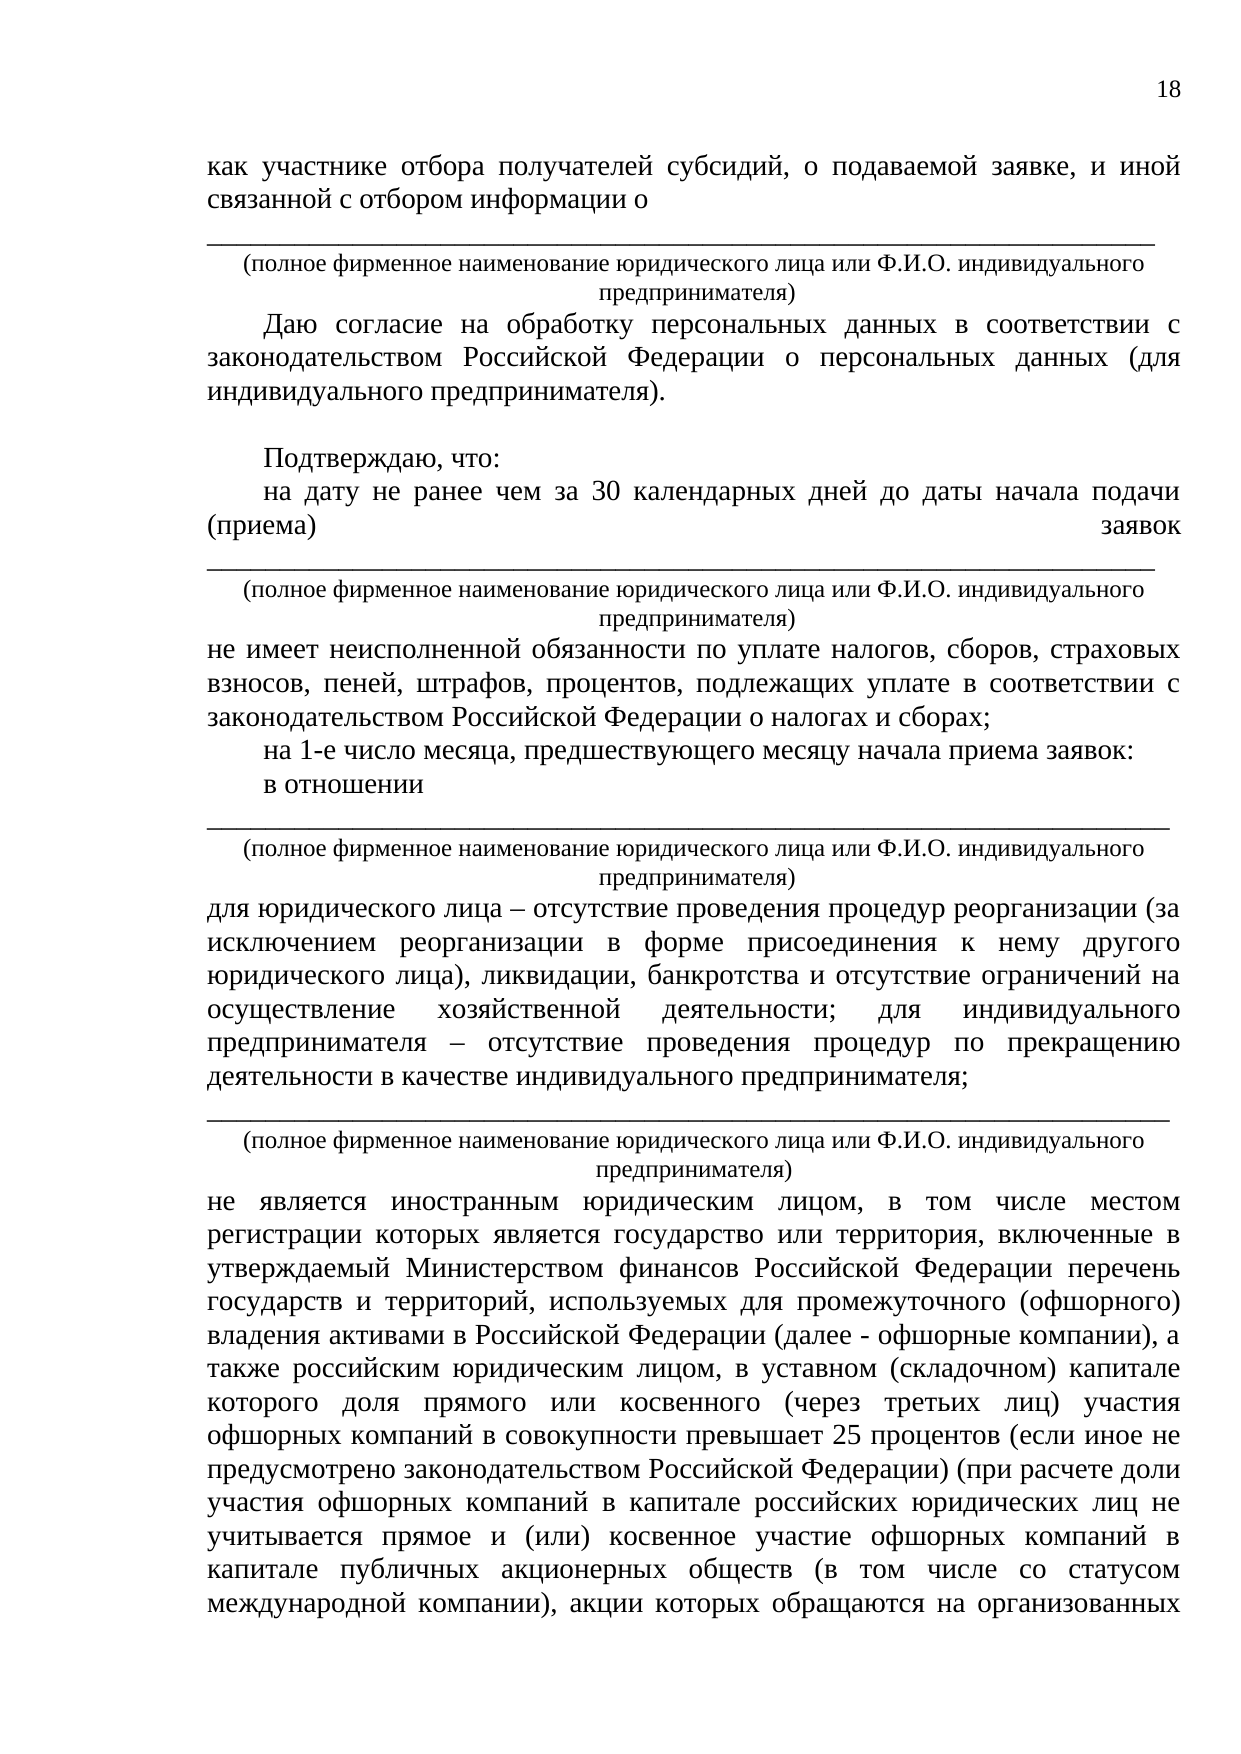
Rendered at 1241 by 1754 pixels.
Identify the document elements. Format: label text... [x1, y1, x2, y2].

text (полное фирменное наименование юридического лица или Ф.И.О. индивидуального [207, 574, 1181, 603]
text для юридического лица – отсутствие проведения процедур реорганизации (за исключением реорганизации в форме присоединения к нему другого юридического лица), ликвидации, банкротства и отсутствие ограничений на осуществление хозяйственной деятельности; для индивидуального предпринимателя – отсутствие проведения процедур по прекращению деятельности в качестве индивидуального предпринимателя; [207, 890, 1181, 1092]
text __________________________________________________________________ [207, 1092, 1181, 1125]
text предпринимателя) [207, 603, 1181, 632]
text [207, 1183, 1181, 1619]
text предпринимателя) [207, 862, 1181, 890]
text __________________________________________________________________ [207, 799, 1181, 833]
text Даю согласие на обработку персональных данных в соответствии с законодательством Российской Федерации о персональных данных (для индивидуального предпринимателя). [207, 306, 1181, 406]
text как участнике отбора получателей субсидий, о подаваемой заявке, и иной связанной с отбором информации о [207, 148, 1181, 215]
text на дату не ранее чем за 30 календарных дней до даты начала подачи (приема) заявок _________________________________________________________________ [207, 473, 1181, 574]
text (полное фирменное наименование юридического лица или Ф.И.О. индивидуального [207, 833, 1181, 862]
text не имеет неисполненной обязанности по уплате налогов, сборов, страховых взносов, пеней, штрафов, процентов, подлежащих уплате в соответствии с законодательством Российской Федерации о налогах и сборах; [207, 632, 1181, 732]
text предпринимателя) [207, 1154, 1181, 1183]
text _________________________________________________________________ [207, 215, 1181, 248]
text (полное фирменное наименование юридического лица или Ф.И.О. индивидуального [207, 1125, 1181, 1154]
text предпринимателя) [207, 277, 1181, 306]
text Подтверждаю, что: [207, 440, 1181, 473]
text на 1-е число месяца, предшествующего месяцу начала приема заявок: [207, 732, 1181, 766]
text в отношении [207, 766, 1181, 799]
text (полное фирменное наименование юридического лица или Ф.И.О. индивидуального [207, 248, 1181, 277]
